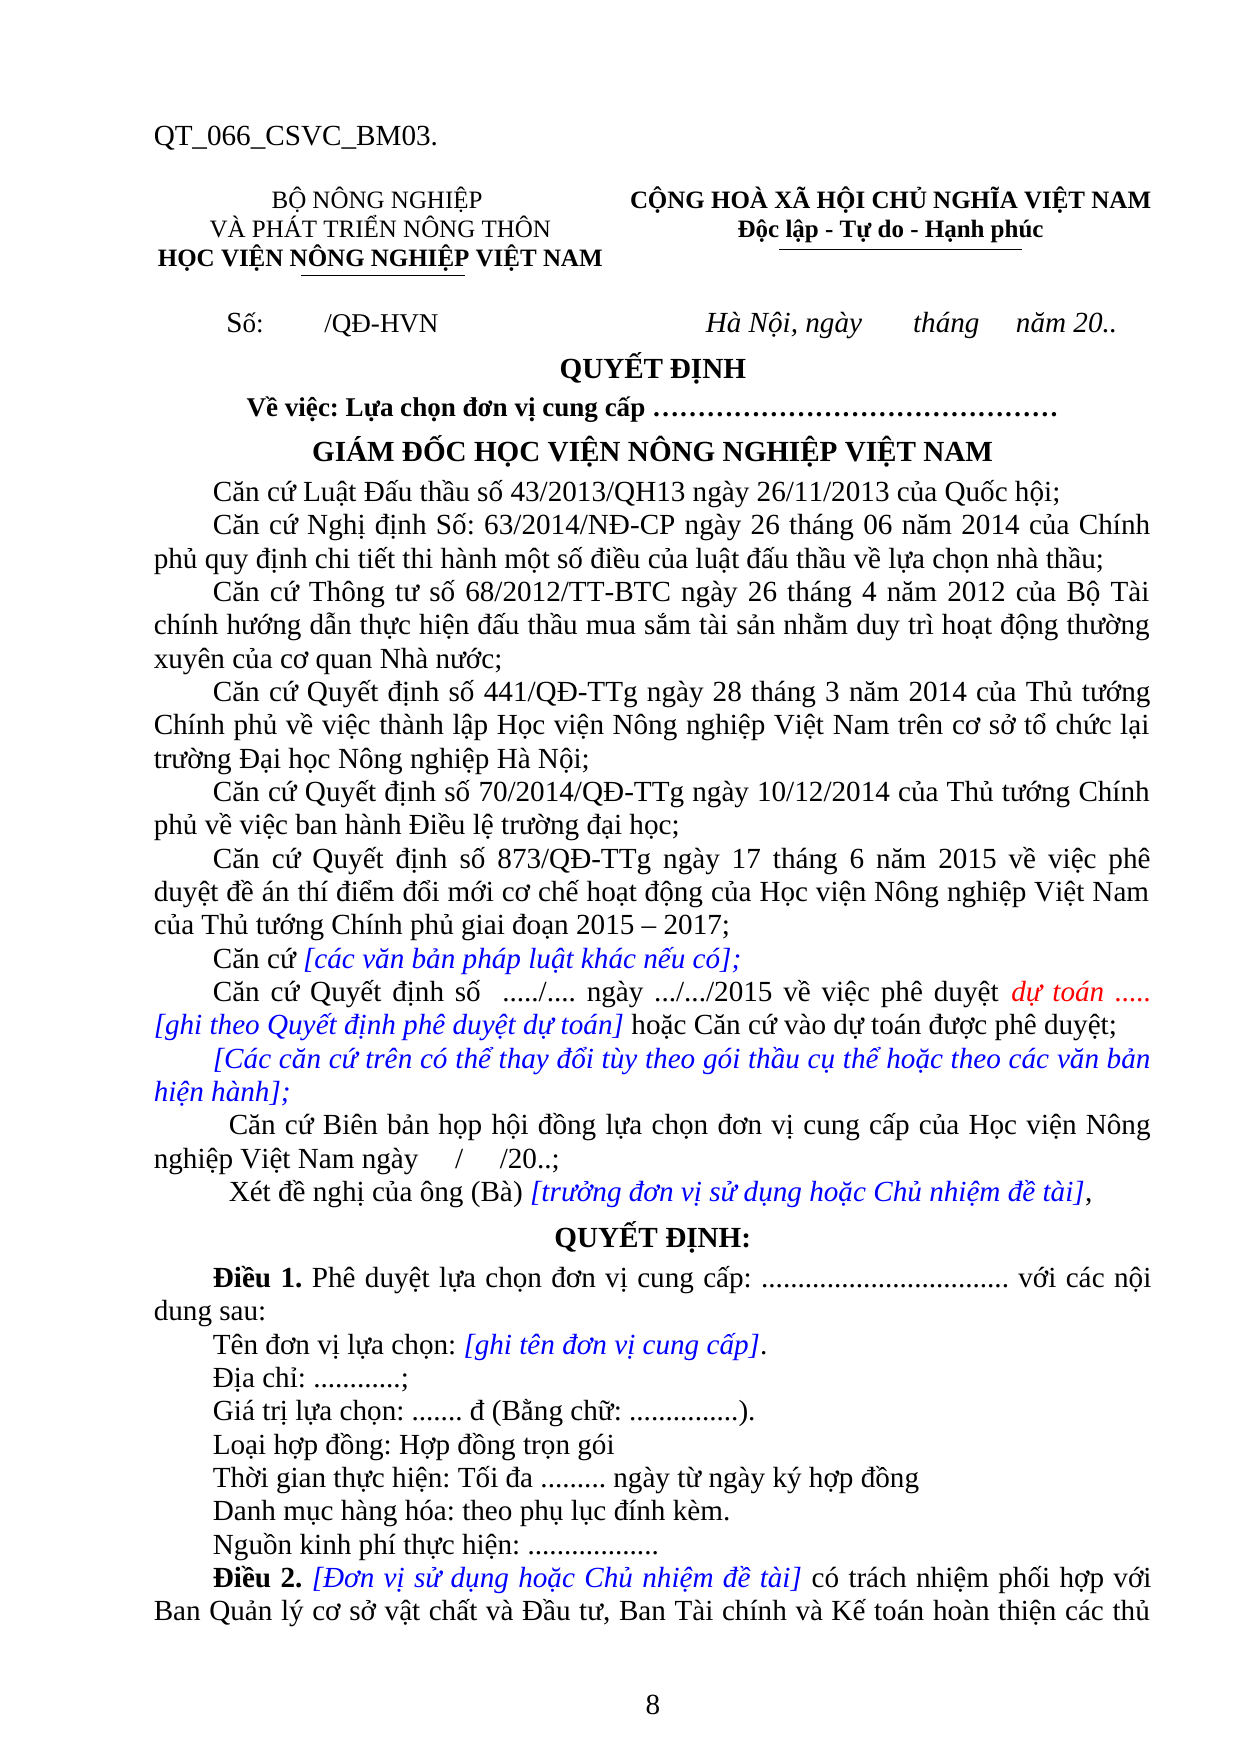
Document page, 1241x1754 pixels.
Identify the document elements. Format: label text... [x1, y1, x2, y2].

text QT_066_CSVC_BM03. [153, 118, 1152, 152]
text Căn cứ Quyết định số 441/QĐ-TTg ngày 28 tháng 3 năm 2014 của Thủ tướng Chính phủ về việc thành lập Học viện Nông nghiệp Việt Nam trên cơ sở tổ chức lại trường Đại học Nông nghiệp Hà Nội; [153, 675, 1152, 775]
text Giá trị lựa chọn: ....... đ (Bằng chữ: ...............). [153, 1394, 1152, 1427]
text Danh mục hàng hóa: theo phụ lục đính kèm. [153, 1494, 1152, 1527]
text Căn cứ Thông tư số 68/2012/TT-BTC ngày 26 tháng 4 năm 2012 của Bộ Tài chính hướng dẫn thực hiện đấu thầu mua sắm tài sản nhằm duy trì hoạt động thường xuyên của cơ quan Nhà nước; [153, 575, 1152, 675]
text Xét đề nghị của ông (Bà) [trưởng đơn vị sử dụng hoặc Chủ nhiệm đề tài], [153, 1175, 1152, 1208]
text Căn cứ Quyết định số 873/QĐ-TTg ngày 17 tháng 6 năm 2015 về việc phê duyệt đề án thí điểm đổi mới cơ chế hoạt động của Học viện Nông nghiệp Việt Nam của Thủ tướng Chính phủ giai đoạn 2015 – 2017; [153, 841, 1152, 941]
subtitle QUYẾT ĐỊNH [153, 351, 1152, 384]
text Tên đơn vị lựa chọn: [ghi tên đơn vị cung cấp]. [153, 1327, 1152, 1361]
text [153, 1561, 1152, 1627]
text [Các căn cứ trên có thể thay đổi tùy theo gói thầu cụ thể hoặc theo các văn bản hiện hành]; [153, 1041, 1152, 1108]
text Căn cứ [các văn bản pháp luật khác nếu có]; [153, 941, 1152, 975]
subtitle GIÁM ĐỐC HỌC VIỆN NÔNG NGHIỆP VIỆT NAM [153, 434, 1152, 468]
text Số: /QĐ-HVN Hà Nội, ngày tháng năm 20.. [153, 305, 1152, 338]
table_header BỘ NÔNG NGHIỆP VÀ PHÁT TRIỂN NÔNG THÔN HỌC VIỆN NÔNG NGHIỆP VIỆT NAM [142, 185, 618, 271]
subtitle Về việc: Lựa chọn đơn vị cung cấp ……………………………………… [153, 391, 1152, 422]
text Căn cứ Quyết định số ...../.... ngày .../.../2015 về việc phê duyệt dự toán ..... [ghi theo Quyết định phê duyệt dự toán] hoặc Căn cứ vào dự toán được phê duyệt; [153, 975, 1152, 1041]
subtitle QUYẾT ĐỊNH: [153, 1221, 1152, 1254]
text Nguồn kinh phí thực hiện: .................. [153, 1527, 1152, 1561]
text Căn cứ Luật Đấu thầu số 43/2013/QH13 ngày 26/11/2013 của Quốc hội; [153, 475, 1152, 508]
table_header CỘNG HOÀ XÃ HỘI CHỦ NGHĨA VIỆT NAM Độc lập - Tự do - Hạnh phúc [618, 185, 1163, 271]
text Địa chỉ: ............; [153, 1361, 1152, 1394]
text Căn cứ Nghị định Số: 63/2014/NĐ-CP ngày 26 tháng 06 năm 2014 của Chính phủ quy định chi tiết thi hành một số điều của luật đấu thầu về lựa chọn nhà thầu; [153, 508, 1152, 575]
text Căn cứ Biên bản họp hội đồng lựa chọn đơn vị cung cấp của Học viện Nông nghiệp Việt Nam ngày / /20..; [153, 1108, 1152, 1175]
text Loại hợp đồng: Hợp đồng trọn gói [153, 1427, 1152, 1461]
text Căn cứ Quyết định số 70/2014/QĐ-TTg ngày 10/12/2014 của Thủ tướng Chính phủ về việc ban hành Điều lệ trường đại học; [153, 775, 1152, 841]
text Điều 1. Phê duyệt lựa chọn đơn vị cung cấp: .................................. với các nội dung sau: [153, 1261, 1152, 1327]
text Thời gian thực hiện: Tối đa ......... ngày từ ngày ký hợp đồng [153, 1461, 1152, 1494]
